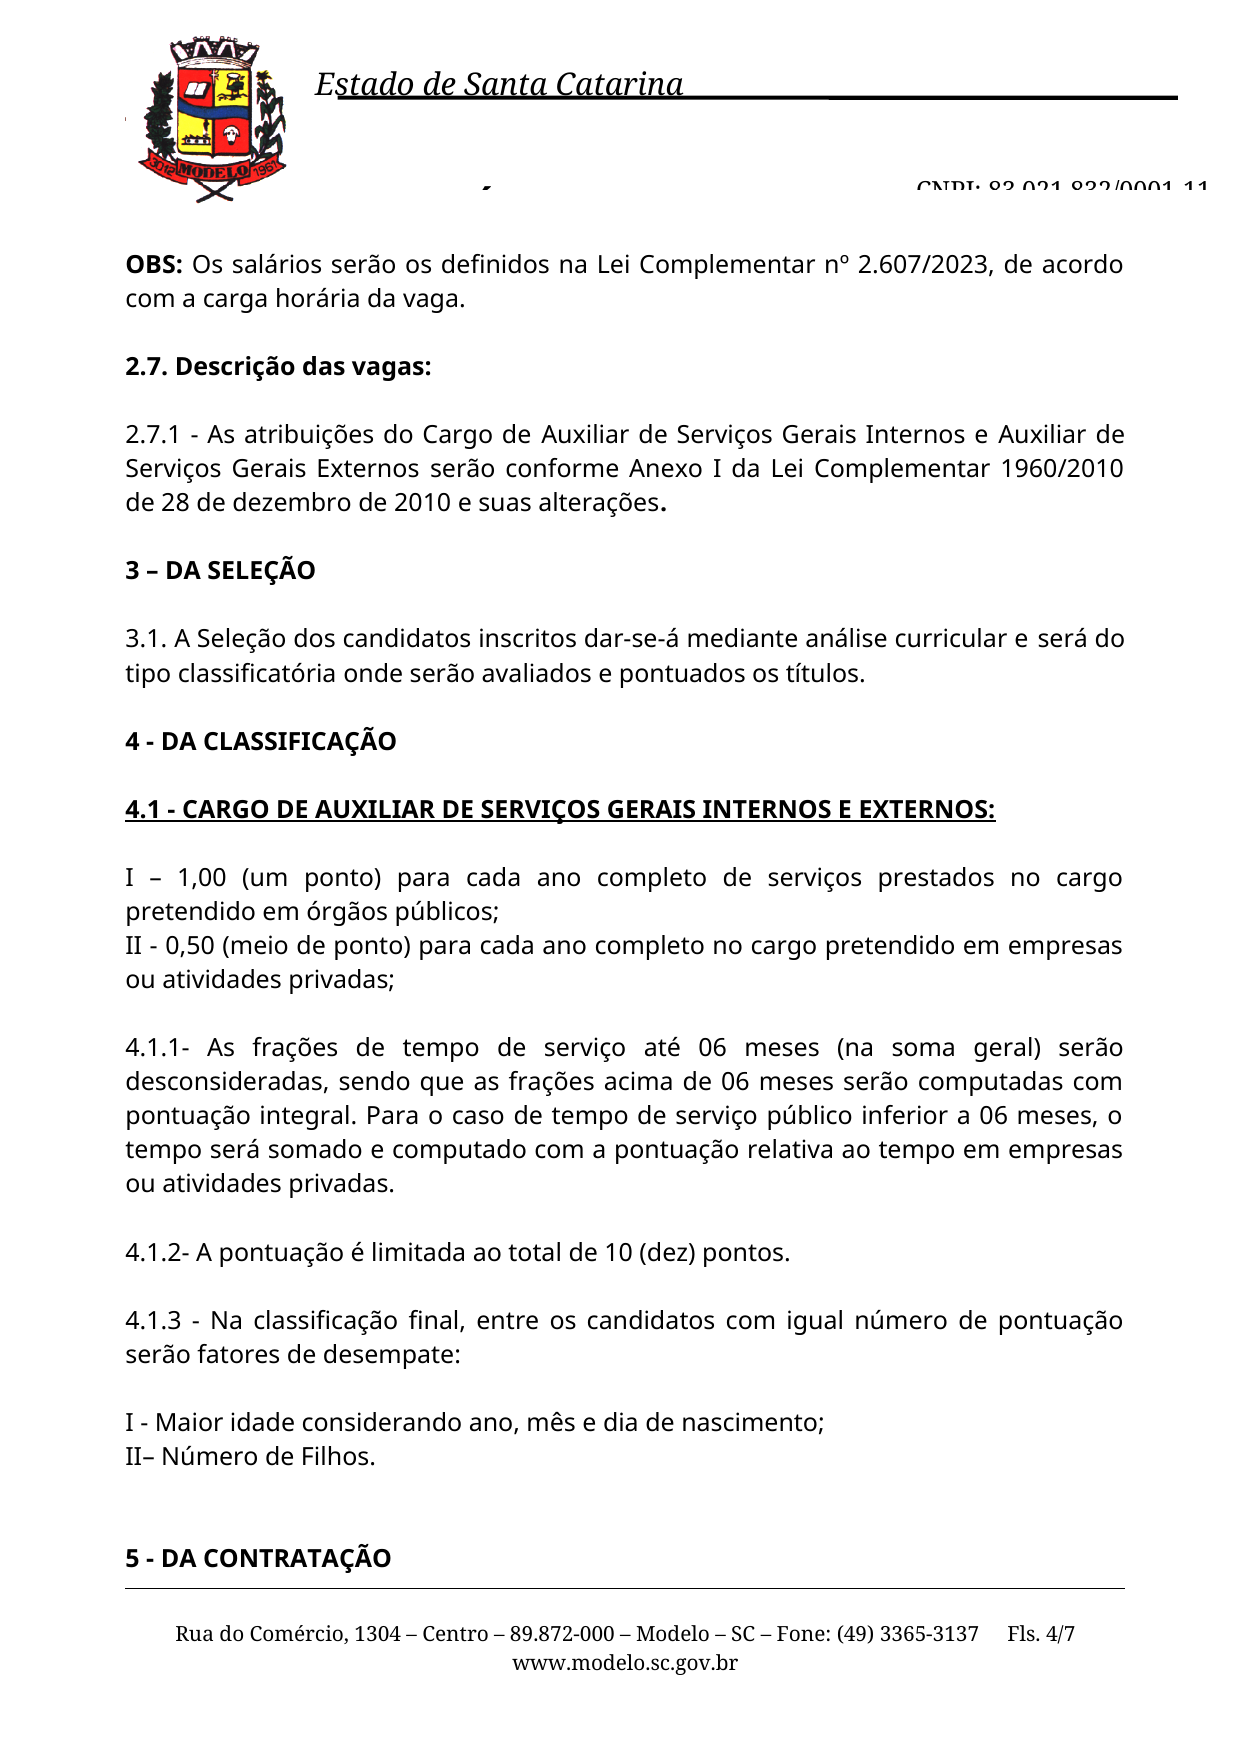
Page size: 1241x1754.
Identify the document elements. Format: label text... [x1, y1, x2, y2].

text OBS: Os salários serão os definidos na Lei Complementar nº 2.607/2023, de acordo com a carga horária da vaga. [125, 246, 1125, 314]
text 4 - DA CLASSIFICAÇÃO [125, 723, 1125, 757]
picture [125, 29, 296, 213]
text 4.1.1- As frações de tempo de serviço até 06 meses (na soma geral) serão desconsideradas, sendo que as frações acima de 06 meses serão computadas com pontuação integral. Para o caso de tempo de serviço público inferior a 06 meses, o tempo será somado e computado com a pontuação relativa ao tempo em empresas ou atividades privadas. [125, 1030, 1125, 1200]
text 4.1 - CARGO DE AUXILIAR DE SERVIÇOS GERAIS INTERNOS E EXTERNOS: [125, 791, 1125, 826]
text I – 1,00 (um ponto) para cada ano completo de serviços prestados no cargo pretendido em órgãos públicos; [125, 859, 1125, 928]
text 4.1.3 - Na classificação final, entre os candidatos com igual número de pontuação serão fatores de desempate: [125, 1302, 1125, 1371]
text 2.7.1 - As atribuições do Cargo de Auxiliar de Serviços Gerais Internos e Auxiliar de Serviços Gerais Externos serão conforme Anexo I da Lei Complementar 1960/2010 de 28 de dezembro de 2010 e suas alterações. [125, 417, 1125, 519]
text II - 0,50 (meio de ponto) para cada ano completo no cargo pretendido em empresas ou atividades privadas; [125, 928, 1125, 996]
text 2.7. Descrição das vagas: [125, 349, 1125, 383]
text II– Número de Filhos. [125, 1439, 1125, 1473]
text 5 - DA CONTRATAÇÃO [125, 1541, 1125, 1575]
text 3 – DA SELEÇÃO [125, 553, 1125, 587]
text 3.1. A Seleção dos candidatos inscritos dar-se-á mediante análise curricular e será do tipo classificatória onde serão avaliados e pontuados os títulos. [125, 621, 1125, 689]
text 4.1.2- A pontuação é limitada ao total de 10 (dez) pontos. [125, 1234, 1125, 1268]
text I - Maior idade considerando ano, mês e dia de nascimento; [125, 1404, 1125, 1439]
